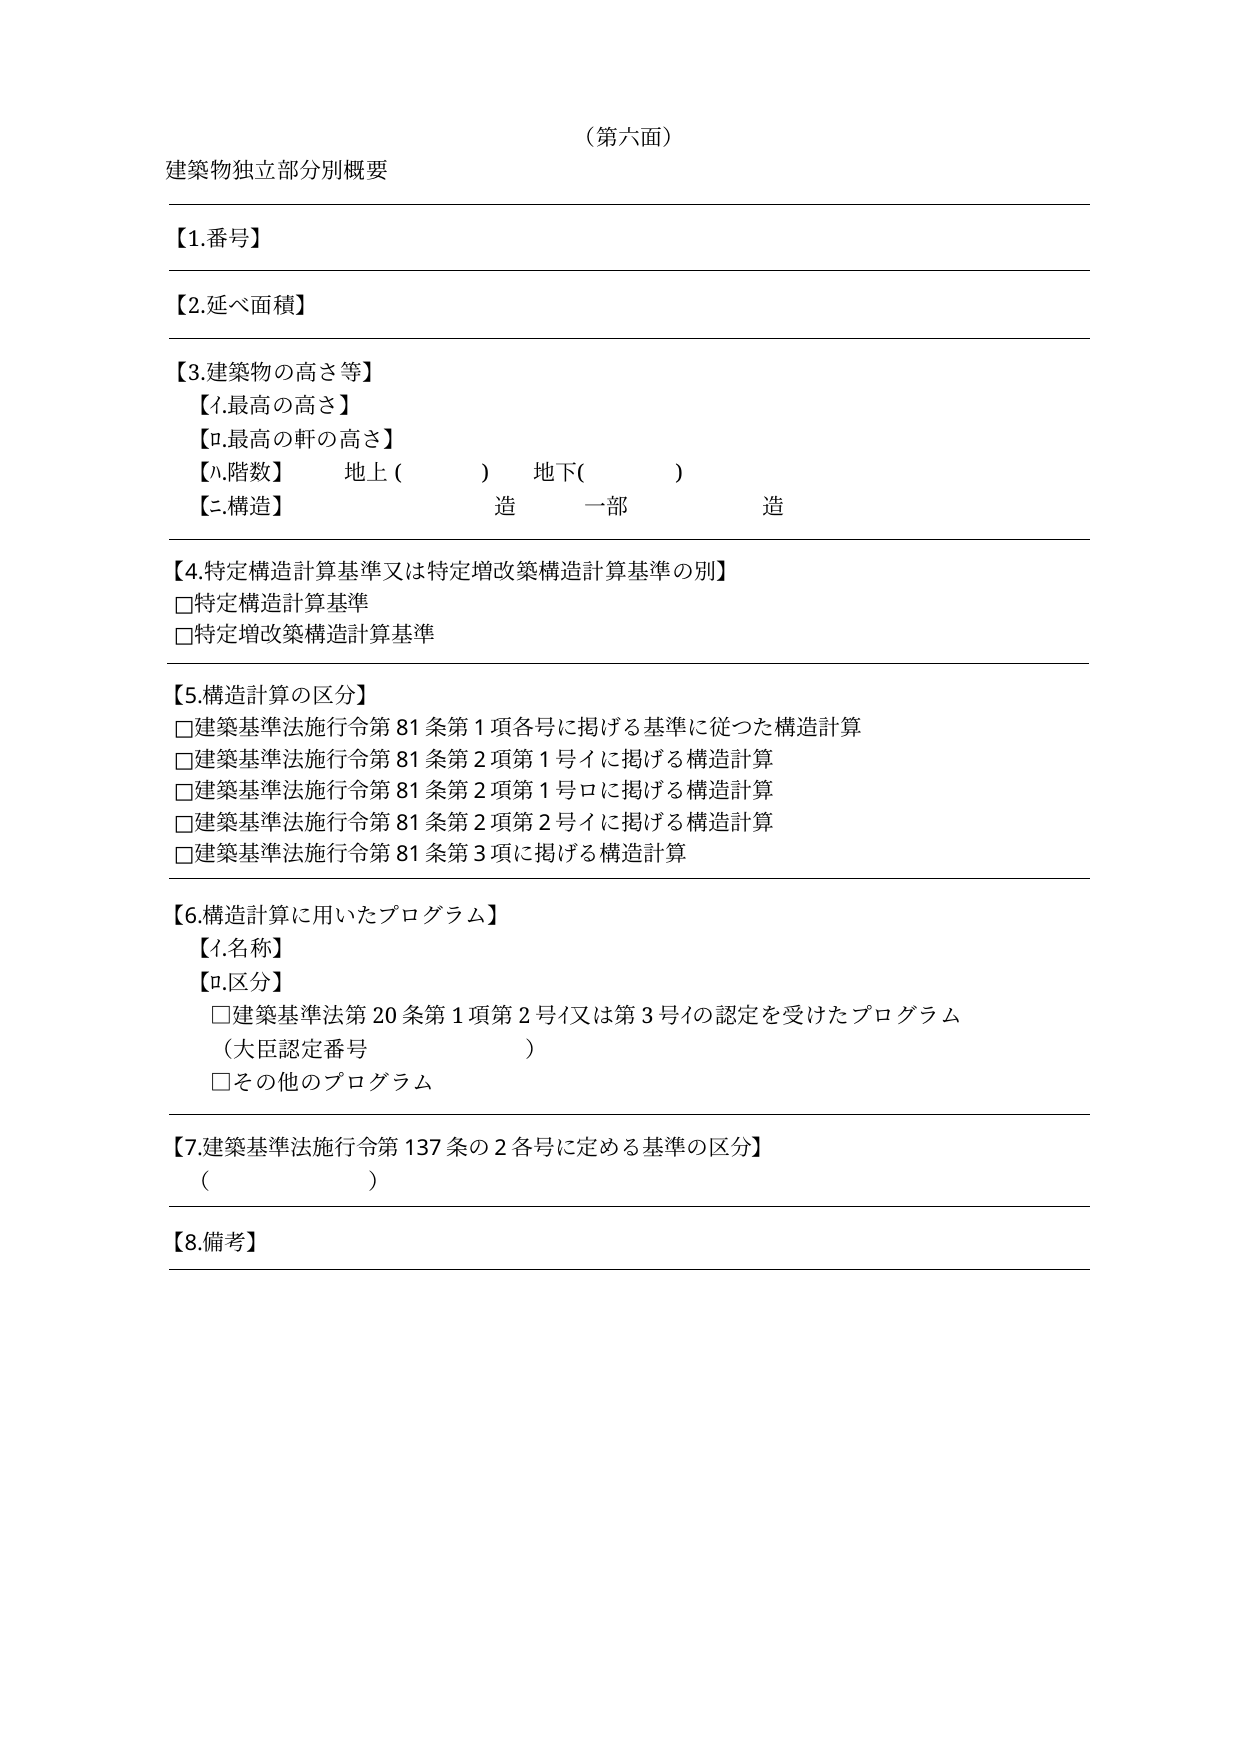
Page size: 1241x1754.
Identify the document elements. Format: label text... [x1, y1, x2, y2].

text （第六面） [165, 118, 1092, 152]
text □建築基準法施行令第81条第2項第2号イに掲げる構造計算 [162, 805, 1092, 836]
text 【ﾊ.階数】 地上 ( ) 地下( ) [165, 453, 1092, 487]
text 【8.備考】 [162, 1226, 1092, 1257]
text 【4.特定構造計算基準又は特定増改築構造計算基準の別】 [162, 554, 1092, 586]
text 【ﾛ.区分】 [165, 963, 1092, 996]
text 建築物独立部分別概要 [165, 152, 1092, 185]
text （大臣認定番号 ） [165, 1030, 1092, 1063]
text 【7.建築基準法施行令第137条の2各号に定める基準の区分】 [162, 1131, 1092, 1162]
text （ ） [165, 1162, 1092, 1196]
text 【ﾛ.最高の軒の高さ】 [165, 420, 1092, 453]
text 【6.構造計算に用いたプログラム】 [162, 898, 1092, 929]
text □建築基準法第20条第1項第2号ｲ又は第3号ｲの認定を受けたプログラム [165, 996, 1092, 1030]
text 【ﾆ.構造】 造 一部 造 [165, 487, 1092, 521]
text □特定構造計算基準 [162, 586, 1092, 617]
text 【ｲ.最高の高さ】 [165, 386, 1092, 420]
text 【5.構造計算の区分】 [162, 679, 1092, 710]
text 【3.建築物の高さ等】 [165, 353, 1092, 386]
text □建築基準法施行令第81条第2項第1号イに掲げる構造計算 [162, 742, 1092, 773]
text 【2.延べ面積】 [165, 286, 1092, 319]
text □建築基準法施行令第81条第2項第1号ロに掲げる構造計算 [162, 773, 1092, 805]
text 【1.番号】 [165, 219, 1092, 252]
text □建築基準法施行令第81条第1項各号に掲げる基準に従つた構造計算 [162, 710, 1092, 742]
text □特定増改築構造計算基準 [148, 617, 1092, 649]
text □その他のプログラム [165, 1063, 1092, 1097]
text □建築基準法施行令第81条第3項に掲げる構造計算 [162, 836, 1092, 868]
text 【ｲ.名称】 [165, 929, 1092, 963]
